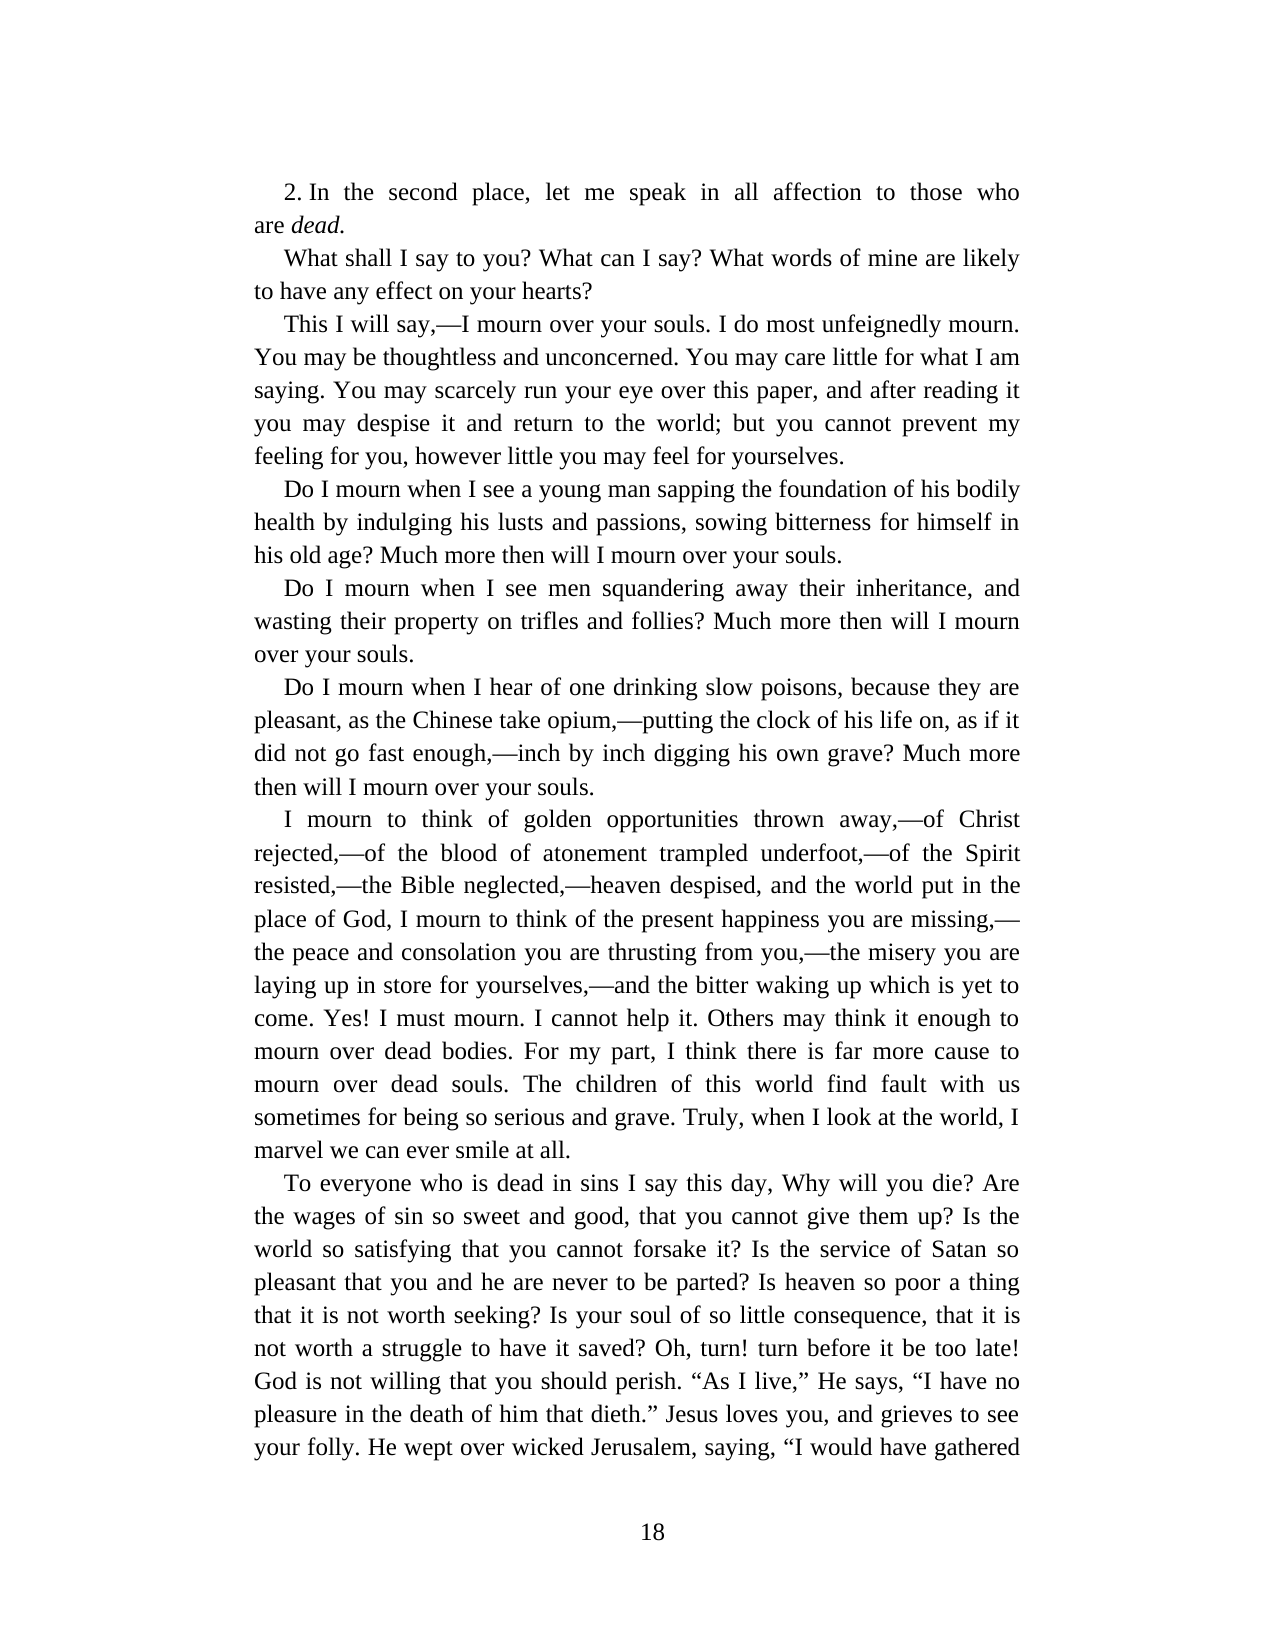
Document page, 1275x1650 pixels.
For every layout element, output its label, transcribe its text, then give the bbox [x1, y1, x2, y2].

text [254, 1168, 1021, 1461]
text What shall I say to you? What can I say? What words of mine are likely to have any effect on your hearts? [254, 243, 1021, 305]
text This I will say,—I mourn over your souls. I do most unfeignedly mourn. You may be thoughtless and unconcerned. You may care little for what I am saying. You may scarcely run your eye over this paper, and after reading it you may despise it and return to the world; but you cannot prevent my feeling for you, however little you may feel for yourselves. [254, 309, 1021, 470]
text I mourn to think of golden opportunities thrown away,—of Christ rejected,—of the blood of atonement trampled underfoot,—of the Spirit resisted,—the Bible neglected,—heaven despised, and the world put in the place of God, I mourn to think of the present happiness you are missing,—the peace and consolation you are thrusting from you,—the misery you are laying up in store for yourselves,—and the bitter waking up which is yet to come. Yes! I must mourn. I cannot help it. Others may think it enough to mourn over dead bodies. For my part, I think there is far more cause to mourn over dead souls. The children of this world find fault with us sometimes for being so serious and grave. Truly, when I look at the world, I marvel we can ever smile at all. [254, 804, 1021, 1163]
text Do I mourn when I see men squandering away their inheritance, and wasting their property on trifles and follies? Much more then will I mourn over your souls. [254, 573, 1021, 668]
text Do I mourn when I see a young man sapping the foundation of his bodily health by indulging his lusts and passions, sowing bitterness for himself in his old age? Much more then will I mourn over your souls. [254, 474, 1021, 569]
text Do I mourn when I hear of one drinking slow poisons, because they are pleasant, as the Chinese take opium,—putting the clock of his life on, as if it did not go fast enough,—inch by inch digging his own grave? Much more then will I mourn over your souls. [254, 672, 1021, 800]
text 2. In the second place, let me speak in all affection to those who are dead. [254, 177, 1021, 239]
